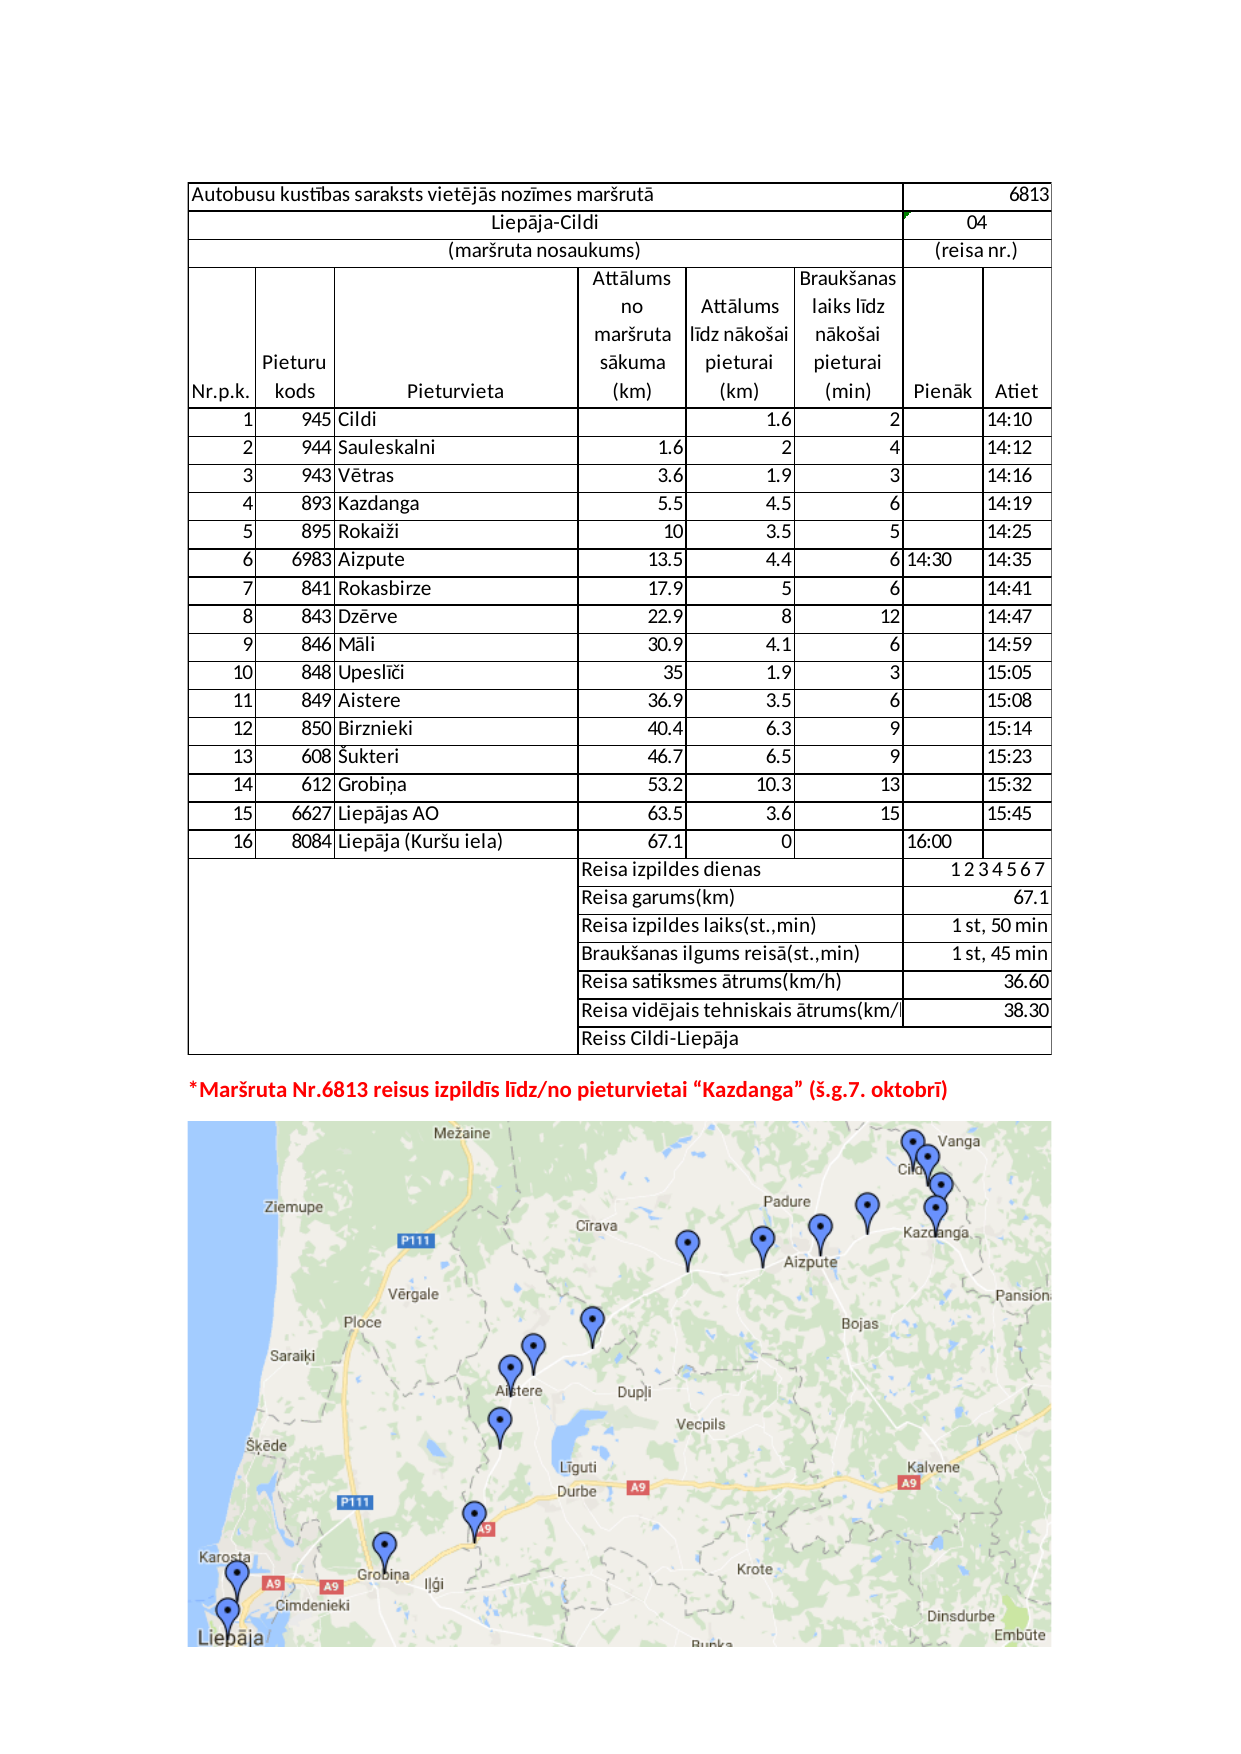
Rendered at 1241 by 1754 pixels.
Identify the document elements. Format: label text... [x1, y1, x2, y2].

text *Maršruta Nr.6813 reisus izpildīs līdz/no pieturvietai “Kazdanga” (š.g.7. oktobrī) [187, 1075, 1053, 1103]
picture [187, 1121, 1052, 1647]
